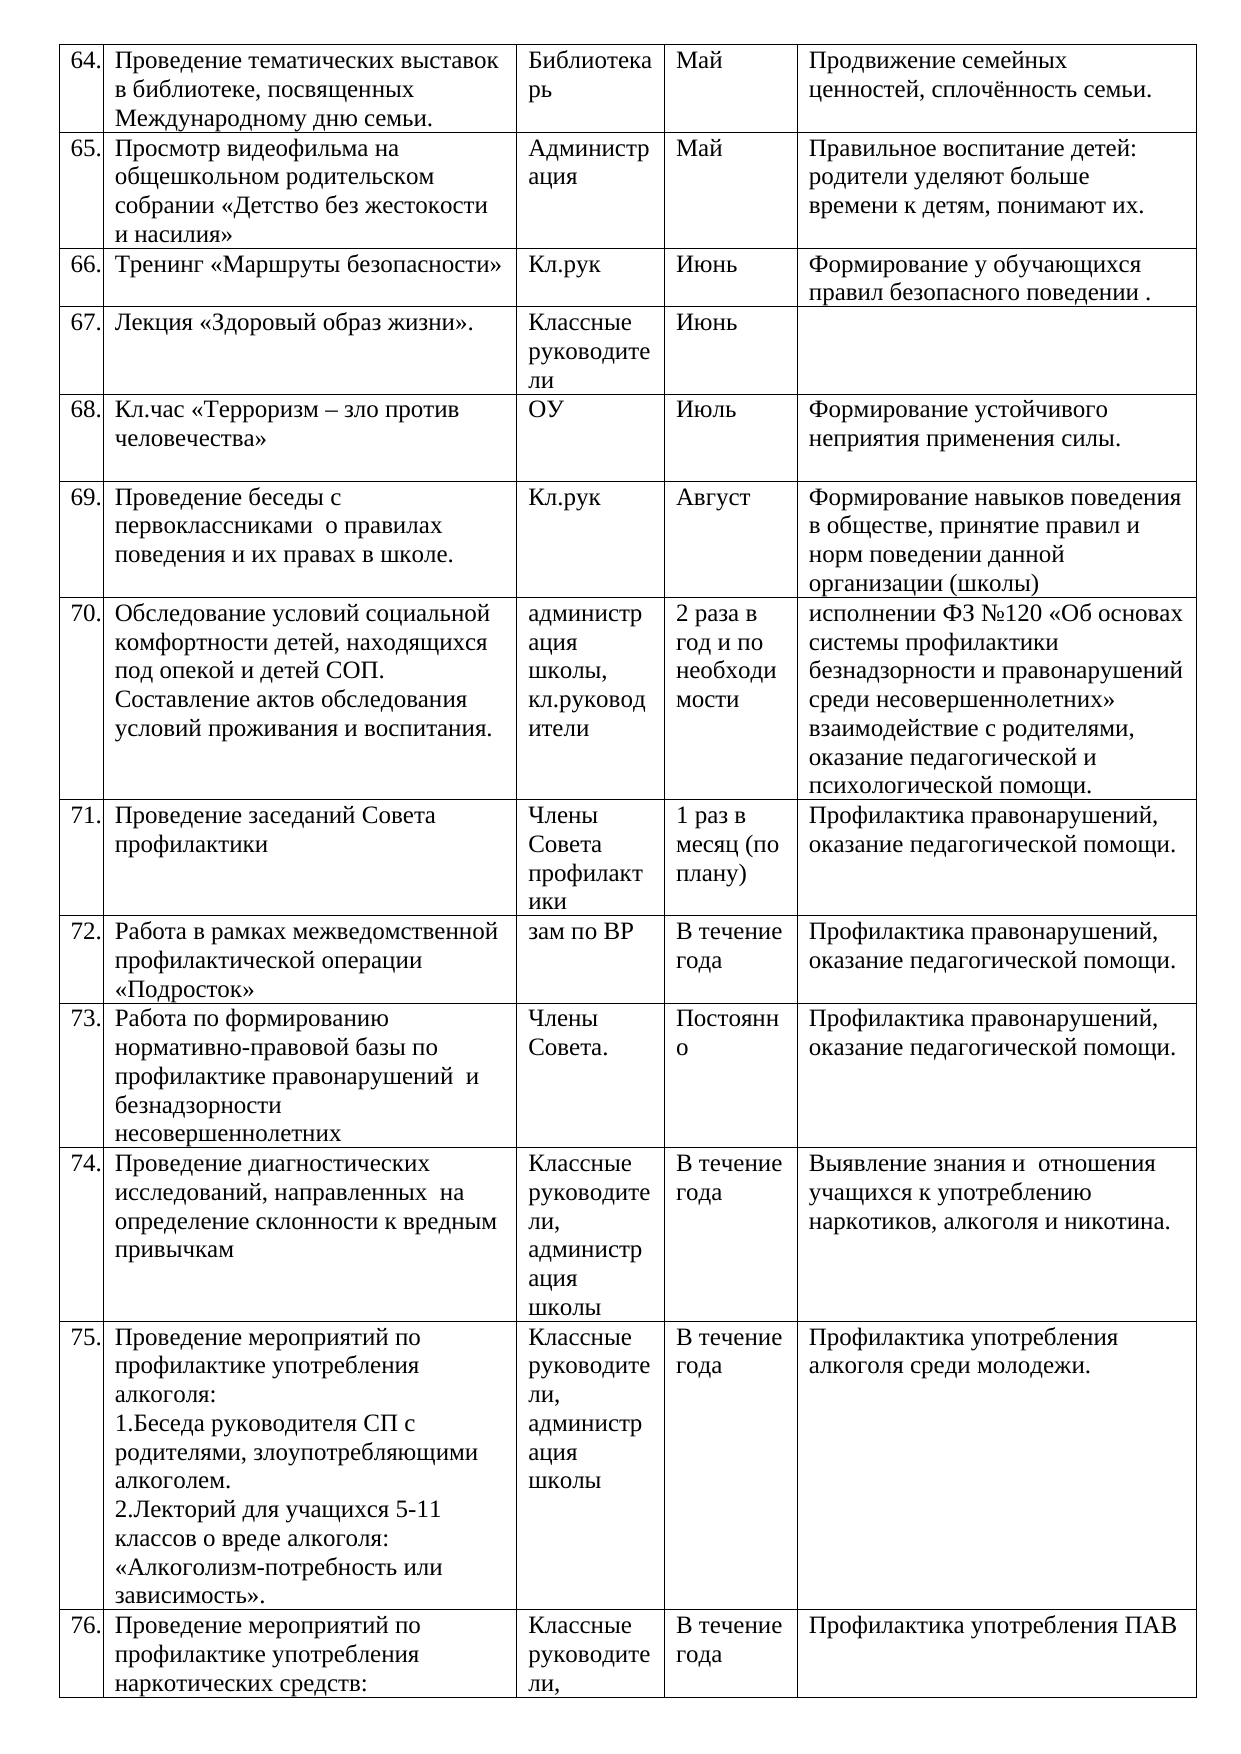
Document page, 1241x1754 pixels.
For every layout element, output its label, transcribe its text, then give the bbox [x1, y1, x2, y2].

table_cell ОУ [517, 395, 664, 481]
table_cell [60, 482, 103, 597]
table_cell Классные руководители, администрация школы [517, 1148, 664, 1321]
table_cell [60, 1322, 103, 1609]
table_cell 2 раза в год и по необходимости [665, 598, 797, 799]
table_cell Проведение беседы с первоклассниками о правилах поведения и их правах в школе. [104, 482, 516, 597]
table_cell Профилактика правонарушений, оказание педагогической помощи. [798, 1004, 1196, 1147]
table_cell Кл.рук [517, 249, 664, 306]
table_cell Администрация [517, 133, 664, 248]
table_cell Библиотекарь [517, 45, 664, 132]
table_cell Кл.рук [517, 482, 664, 597]
table_cell администрация школы, кл.руководители [517, 598, 664, 799]
table_cell зам по ВР [517, 916, 664, 1002]
table_cell Проведение тематических выставок в библиотеке, посвященных Международному дню семьи. [104, 45, 516, 132]
table_cell Май [665, 133, 797, 248]
table_cell Классные руководители, администрация школы [517, 1322, 664, 1609]
table_cell [60, 307, 103, 393]
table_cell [104, 1610, 516, 1697]
table_cell [60, 1610, 103, 1697]
table_cell [60, 1148, 103, 1321]
table_cell Работа в рамках межведомственной профилактической операции «Подросток» [104, 916, 516, 1002]
table_cell В течение года [665, 1322, 797, 1609]
table_cell [60, 800, 103, 915]
table_cell Формирование у обучающихся правил безопасного поведении . [798, 249, 1196, 306]
table_cell Формирование навыков поведения в обществе, принятие правил и норм поведении данной организации (школы) [798, 482, 1196, 597]
table_cell Члены Совета профилактики [517, 800, 664, 915]
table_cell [517, 1610, 664, 1697]
table_cell Июнь [665, 307, 797, 393]
table_cell Июнь [665, 249, 797, 306]
table_cell [60, 395, 103, 481]
table_cell Кл.час «Терроризм – зло против человечества» [104, 395, 516, 481]
table_cell Продвижение семейных ценностей, сплочённость семьи. [798, 45, 1196, 132]
table_cell Май [665, 45, 797, 132]
table_cell Просмотр видеофильма на общешкольном родительском собрании «Детство без жестокости и насилия» [104, 133, 516, 248]
table_cell Члены Совета. [517, 1004, 664, 1147]
table_cell [60, 598, 103, 799]
table_cell Проведение мероприятий по профилактике употребления алкоголя: 1.Беседа руководителя СП с родителями, злоупотребляющими алкоголем. 2.Лекторий для учащихся 5-11 классов о вреде алкоголя: «Алкоголизм-потребность или зависимость». [104, 1322, 516, 1609]
table_cell Правильное воспитание детей: родители уделяют больше времени к детям, понимают их. [798, 133, 1196, 248]
table_cell Профилактика правонарушений, оказание педагогической помощи. [798, 916, 1196, 1002]
table_cell Обследование условий социальной комфортности детей, находящихся под опекой и детей СОП. Составление актов обследования условий проживания и воспитания. [104, 598, 516, 799]
table_cell Август [665, 482, 797, 597]
table_cell В течение года [665, 1148, 797, 1321]
table_cell Лекция «Здоровый образ жизни». [104, 307, 516, 393]
table_cell В течение года [665, 1610, 797, 1697]
table_cell Выявление знания и отношения учащихся к употреблению наркотиков, алкоголя и никотина. [798, 1148, 1196, 1321]
table_cell 1 раз в месяц (по плану) [665, 800, 797, 915]
table_cell [60, 133, 103, 248]
table_cell [798, 307, 1196, 393]
table_cell [60, 249, 103, 306]
table_cell Работа по формированию нормативно-правовой базы по профилактике правонарушений и безнадзорности несовершеннолетних [104, 1004, 516, 1147]
table_cell Профилактика употребления алкоголя среди молодежи. [798, 1322, 1196, 1609]
table_cell [60, 45, 103, 132]
table_cell Постоянно [665, 1004, 797, 1147]
table_cell Классные руководители [517, 307, 664, 393]
table_cell Формирование устойчивого неприятия применения силы. [798, 395, 1196, 481]
table_cell Профилактика правонарушений, оказание педагогической помощи. [798, 800, 1196, 915]
table_cell [60, 916, 103, 1002]
table_cell Тренинг «Маршруты безопасности» [104, 249, 516, 306]
table_cell исполнении ФЗ №120 «Об основах системы профилактики безнадзорности и правонарушений среди несовершеннолетних» взаимодействие с родителями, оказание педагогической и психологической помощи. [798, 598, 1196, 799]
table_cell Проведение диагностических исследований, направленных на определение склонности к вредным привычкам [104, 1148, 516, 1321]
table_cell В течение года [665, 916, 797, 1002]
table_cell [60, 1004, 103, 1147]
table_cell Проведение заседаний Совета профилактики [104, 800, 516, 915]
table_cell Июль [665, 395, 797, 481]
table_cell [798, 1610, 1196, 1697]
